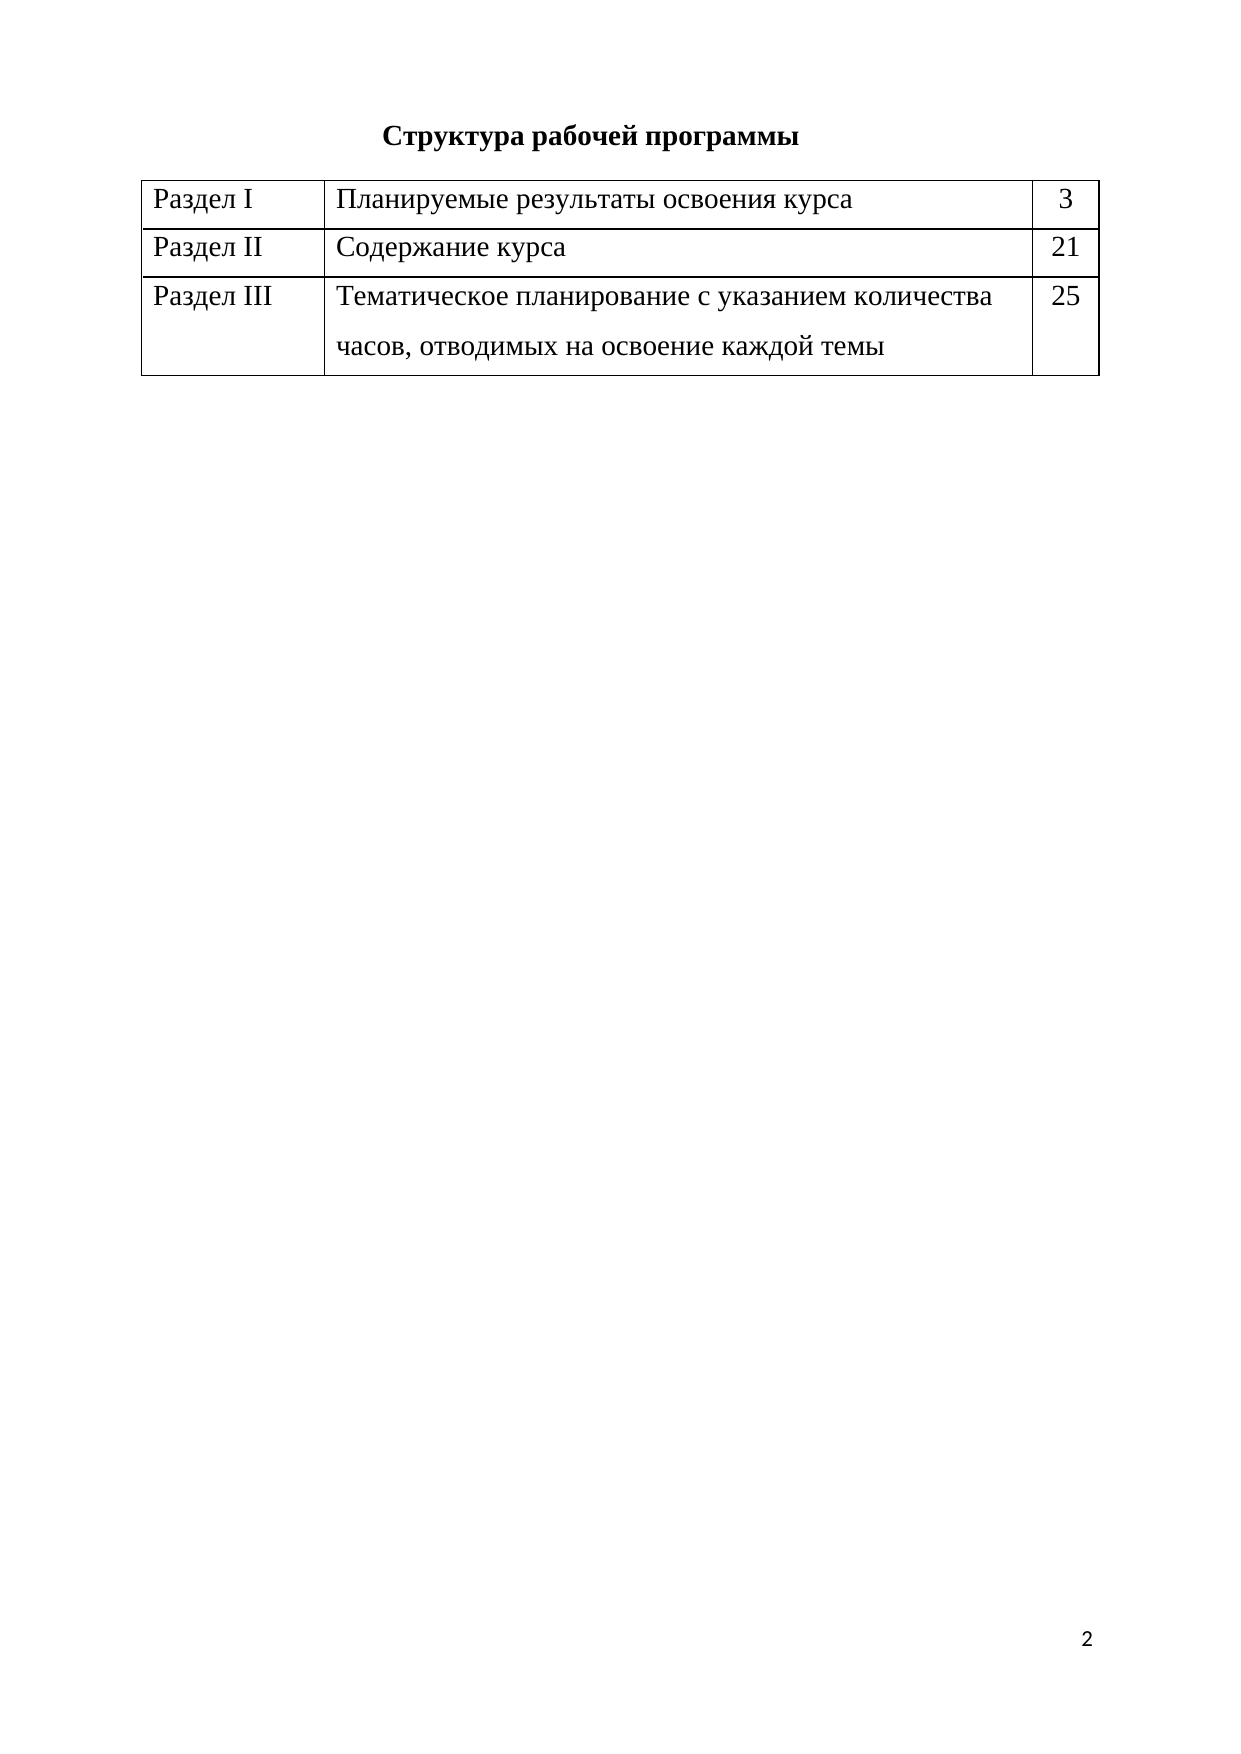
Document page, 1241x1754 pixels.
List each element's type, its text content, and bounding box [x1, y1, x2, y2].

table_cell Раздел II [142, 229, 324, 276]
table_cell Раздел III [142, 277, 324, 375]
table_cell Тематическое планирование с указанием количества часов, отводимых на освоение каждой темы [325, 278, 1032, 375]
table_cell 21 [1033, 230, 1098, 276]
table_cell Содержание курса [325, 230, 1032, 276]
table_header Планируемые результаты освоения курса [325, 181, 1032, 228]
text Структура рабочей программы [89, 118, 1093, 152]
table_header Раздел I [142, 181, 324, 228]
table_cell 25 [1033, 278, 1098, 375]
table_header 3 [1033, 181, 1098, 228]
